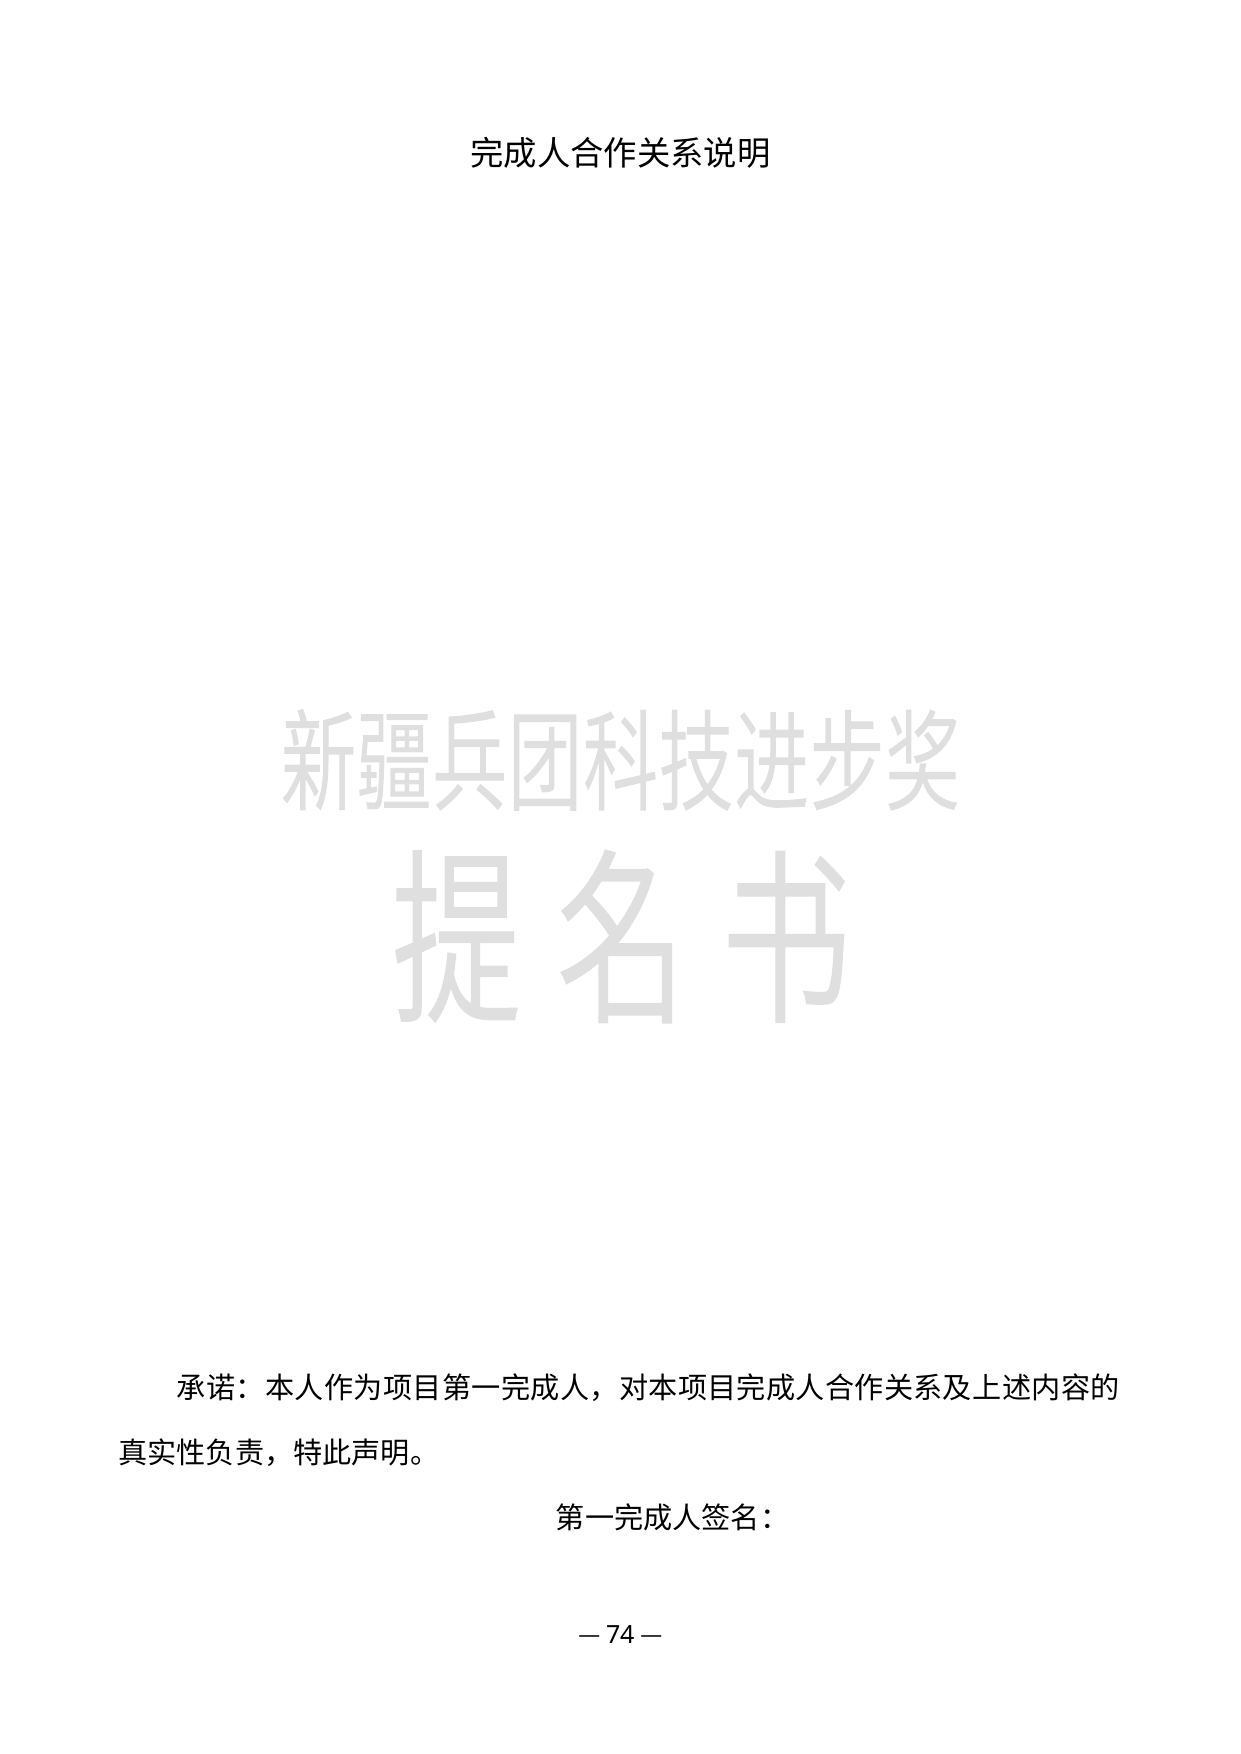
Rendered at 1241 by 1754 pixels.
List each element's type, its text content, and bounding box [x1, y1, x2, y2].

text 完成人合作关系说明 [118, 119, 1122, 184]
text 承诺：本人作为项目第一完成人，对本项目完成人合作关系及上述内容的真实性负责，特此声明。 [118, 1354, 1122, 1484]
text 第一完成人签名： [556, 1484, 1122, 1549]
